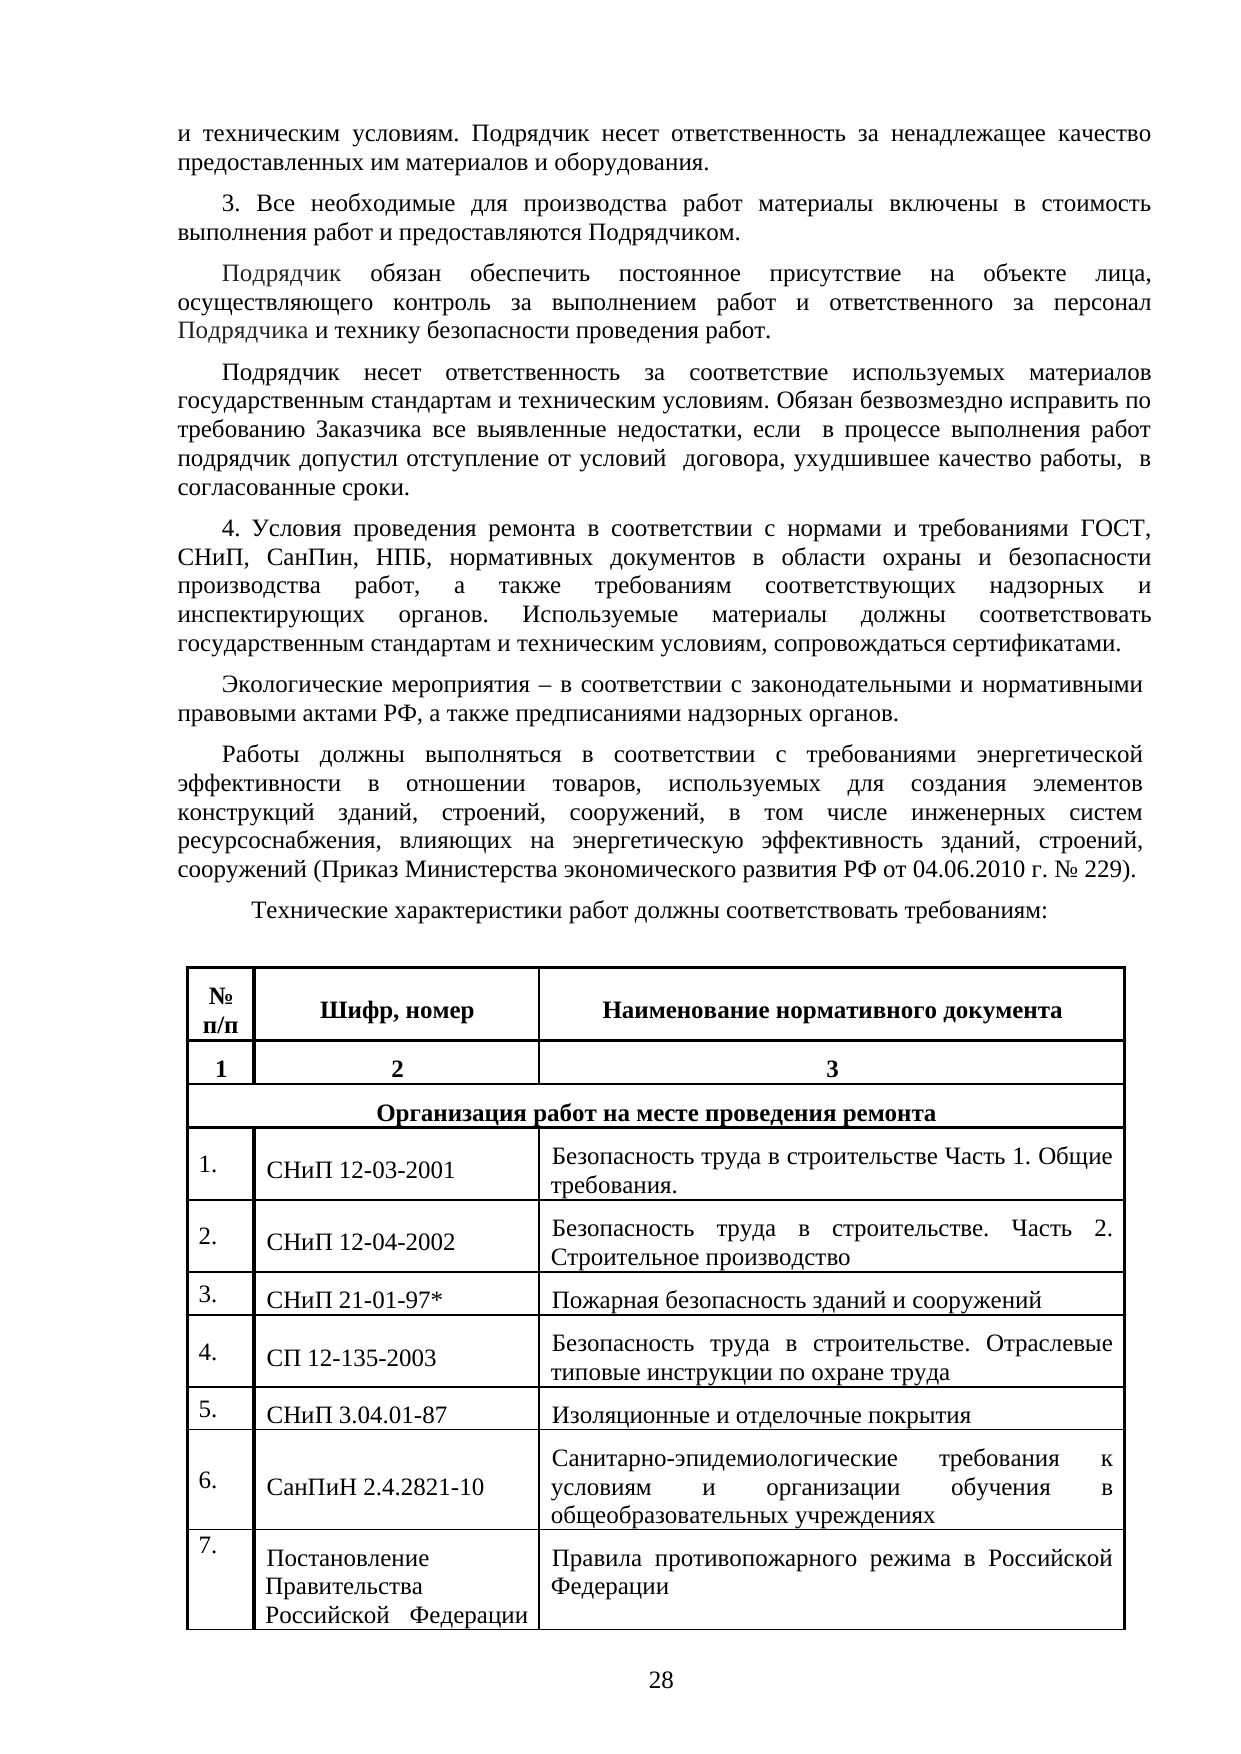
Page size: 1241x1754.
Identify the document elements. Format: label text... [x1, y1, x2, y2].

table_cell 3 [540, 1042, 1123, 1083]
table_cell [540, 1530, 1123, 1629]
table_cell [256, 1530, 538, 1629]
table_cell [189, 1530, 252, 1629]
table_cell Изоляционные и отделочные покрытия [540, 1388, 1123, 1429]
text Работы должны выполняться в соответствии с требованиями энергетической эффективности в отношении товаров, используемых для создания элементов конструкций зданий, строений, сооружений, в том числе инженерных систем ресурсоснабжения, влияющих на энергетическую эффективность зданий, строений, сооружений (Приказ Министерства экономического развития РФ от 04.06.2010 г. № 229). [177, 739, 1144, 883]
table_header № п/п [189, 969, 252, 1039]
table_cell Безопасность труда в строительстве. Отраслевые типовые инструкции по охране труда [540, 1316, 1123, 1386]
table_cell [189, 1129, 252, 1198]
table_cell [189, 1316, 252, 1386]
text Экологические мероприятия – в соответствии с законодательными и нормативными правовыми актами РФ, а также предписаниями надзорных органов. [177, 669, 1144, 727]
list Условия проведения ремонта в соответствии с нормами и требованиями ГОСТ, СНиП, СанПин, НПБ, нормативных документов в области охраны и безопасности производства работ, а также требованиям соответствующих надзорных и инспектирующих органов. Используемые материалы должны соответствовать государственным стандартам и техническим условиям, сопровождаться сертификатами. [177, 513, 1152, 657]
table_cell Пожарная безопасность зданий и сооружений [540, 1273, 1123, 1314]
table_cell [189, 1430, 252, 1529]
table_header Наименование нормативного документа [540, 969, 1123, 1039]
table_cell СНиП 12-04-2002 [256, 1201, 538, 1271]
table_cell Санитарно-эпидемиологические требования к условиям и организации обучения в общеобразовательных учреждениях [540, 1430, 1123, 1529]
table_cell Организация работ на месте проведения ремонта [189, 1085, 1123, 1126]
text Подрядчик обязан обеспечить постоянное присутствие на объекте лица, осуществляющего контроль за выполнением работ и ответственного за персонал Подрядчика и технику безопасности проведения работ. [177, 258, 1152, 344]
table_cell 1 [189, 1042, 252, 1083]
table_cell Безопасность труда в строительстве. Часть 2. Строительное производство [540, 1201, 1123, 1271]
table_cell СП 12-135-2003 [256, 1316, 538, 1386]
table_cell [189, 1388, 252, 1429]
table_cell СНиП 12-03-2001 [256, 1129, 538, 1198]
text Подрядчик несет ответственность за соответствие используемых материалов государственным стандартам и техническим условиям. Обязан безвозмездно исправить по требованию Заказчика все выявленные недостатки, если в процессе выполнения работ подрядчик допустил отступление от условий договора, ухудшившее качество работы, в согласованные сроки. [177, 357, 1152, 501]
table_cell СНиП 3.04.01-87 [256, 1388, 538, 1429]
table_cell Безопасность труда в строительстве Часть 1. Общие требования. [540, 1129, 1123, 1198]
table_cell СНиП 21-01-97* [256, 1273, 538, 1314]
text Технические характеристики работ должны соответствовать требованиям: [177, 896, 1144, 924]
table_cell [189, 1201, 252, 1271]
text 3. Все необходимые для производства работ материалы включены в стоимость выполнения работ и предоставляются Подрядчиком. [177, 188, 1152, 246]
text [177, 118, 1152, 176]
table_header Шифр, номер [256, 969, 538, 1039]
table_cell СанПиН 2.4.2821-10 [256, 1430, 538, 1529]
table_cell 2 [256, 1042, 538, 1083]
table_cell [189, 1273, 252, 1314]
